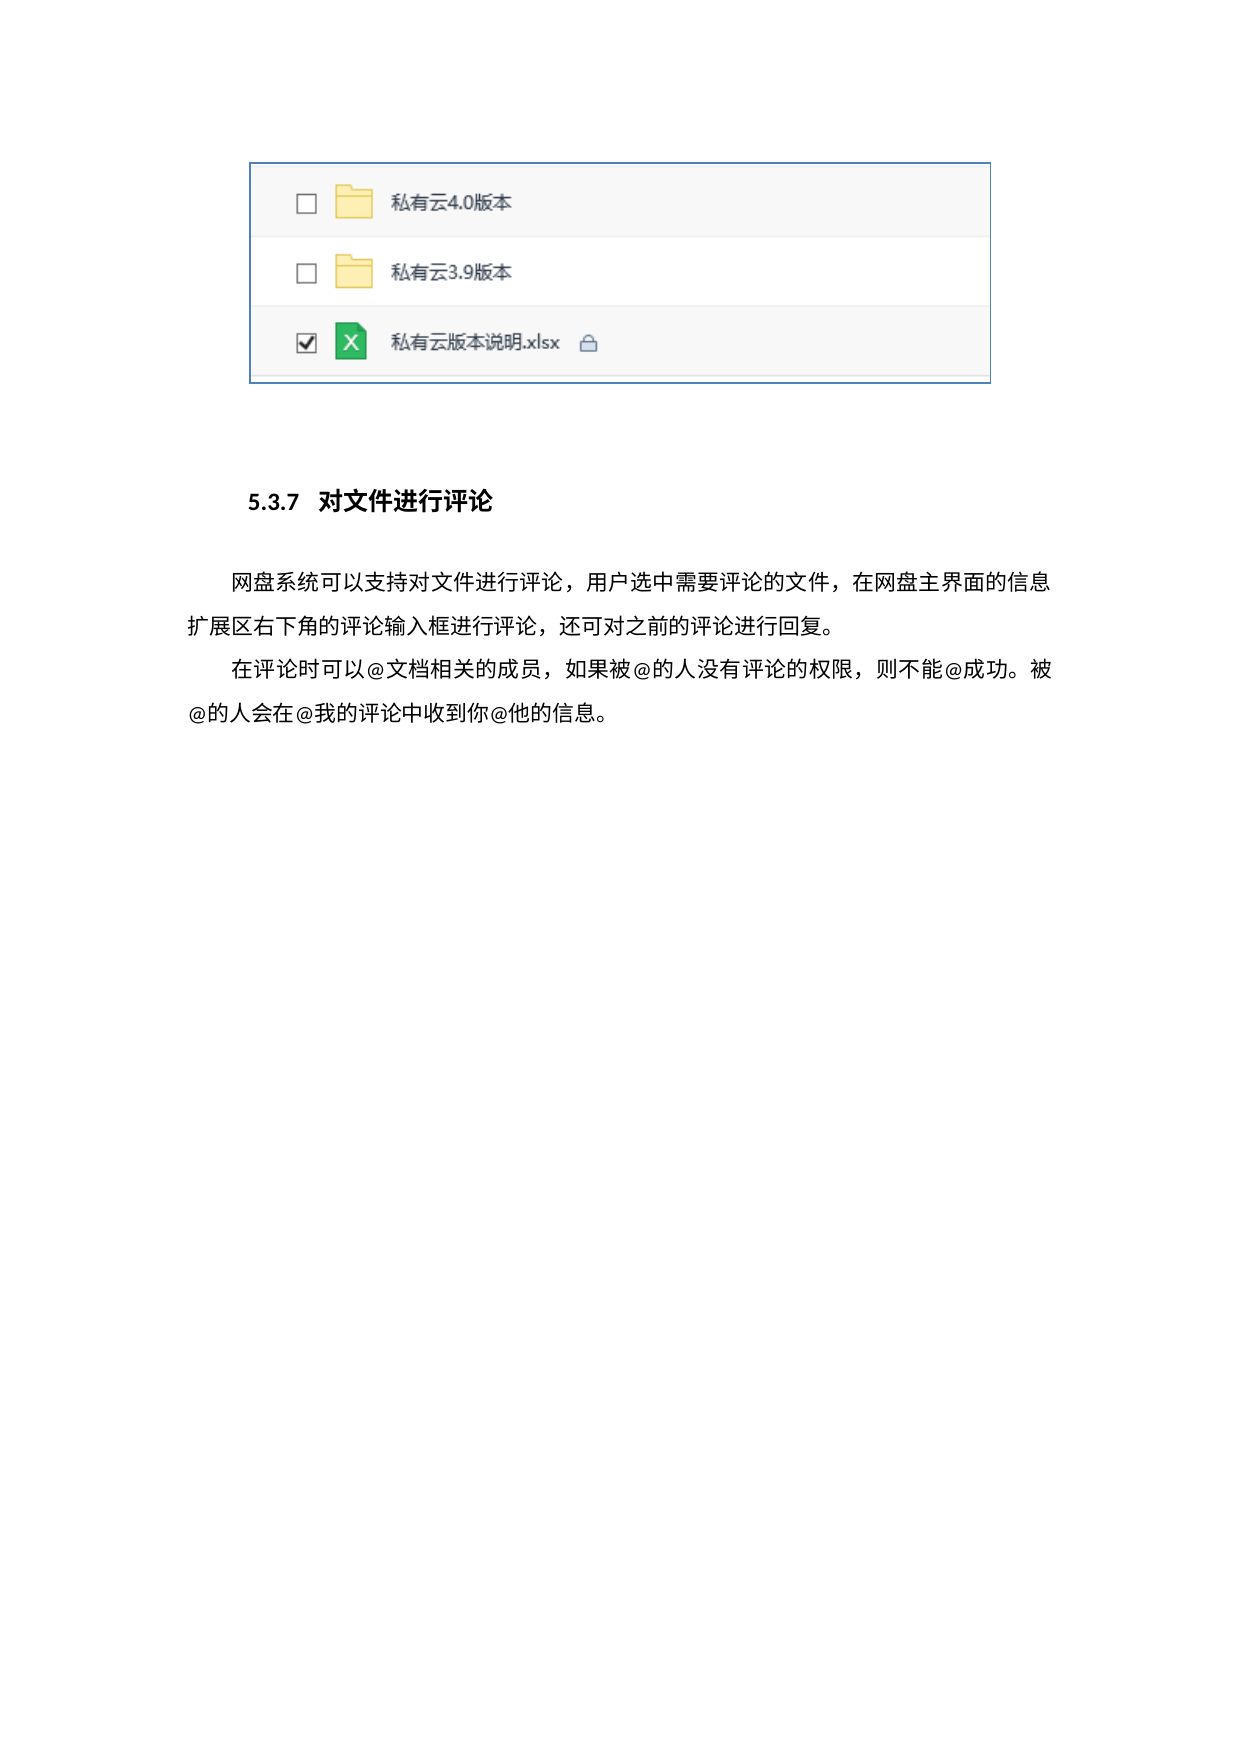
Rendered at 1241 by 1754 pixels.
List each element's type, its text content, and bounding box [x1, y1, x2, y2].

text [187, 162, 1053, 389]
text 网盘系统可以支持对文件进行评论，用户选中需要评论的文件，在网盘主界面的信息扩展区右下角的评论输入框进行评论，还可对之前的评论进行回复。 [187, 564, 1053, 641]
subtitle 对文件进行评论 [248, 467, 1053, 532]
text 在评论时可以@文档相关的成员，如果被@的人没有评论的权限，则不能@成功。被@的人会在@我的评论中收到你@他的信息。 [187, 652, 1053, 728]
picture [251, 164, 990, 382]
